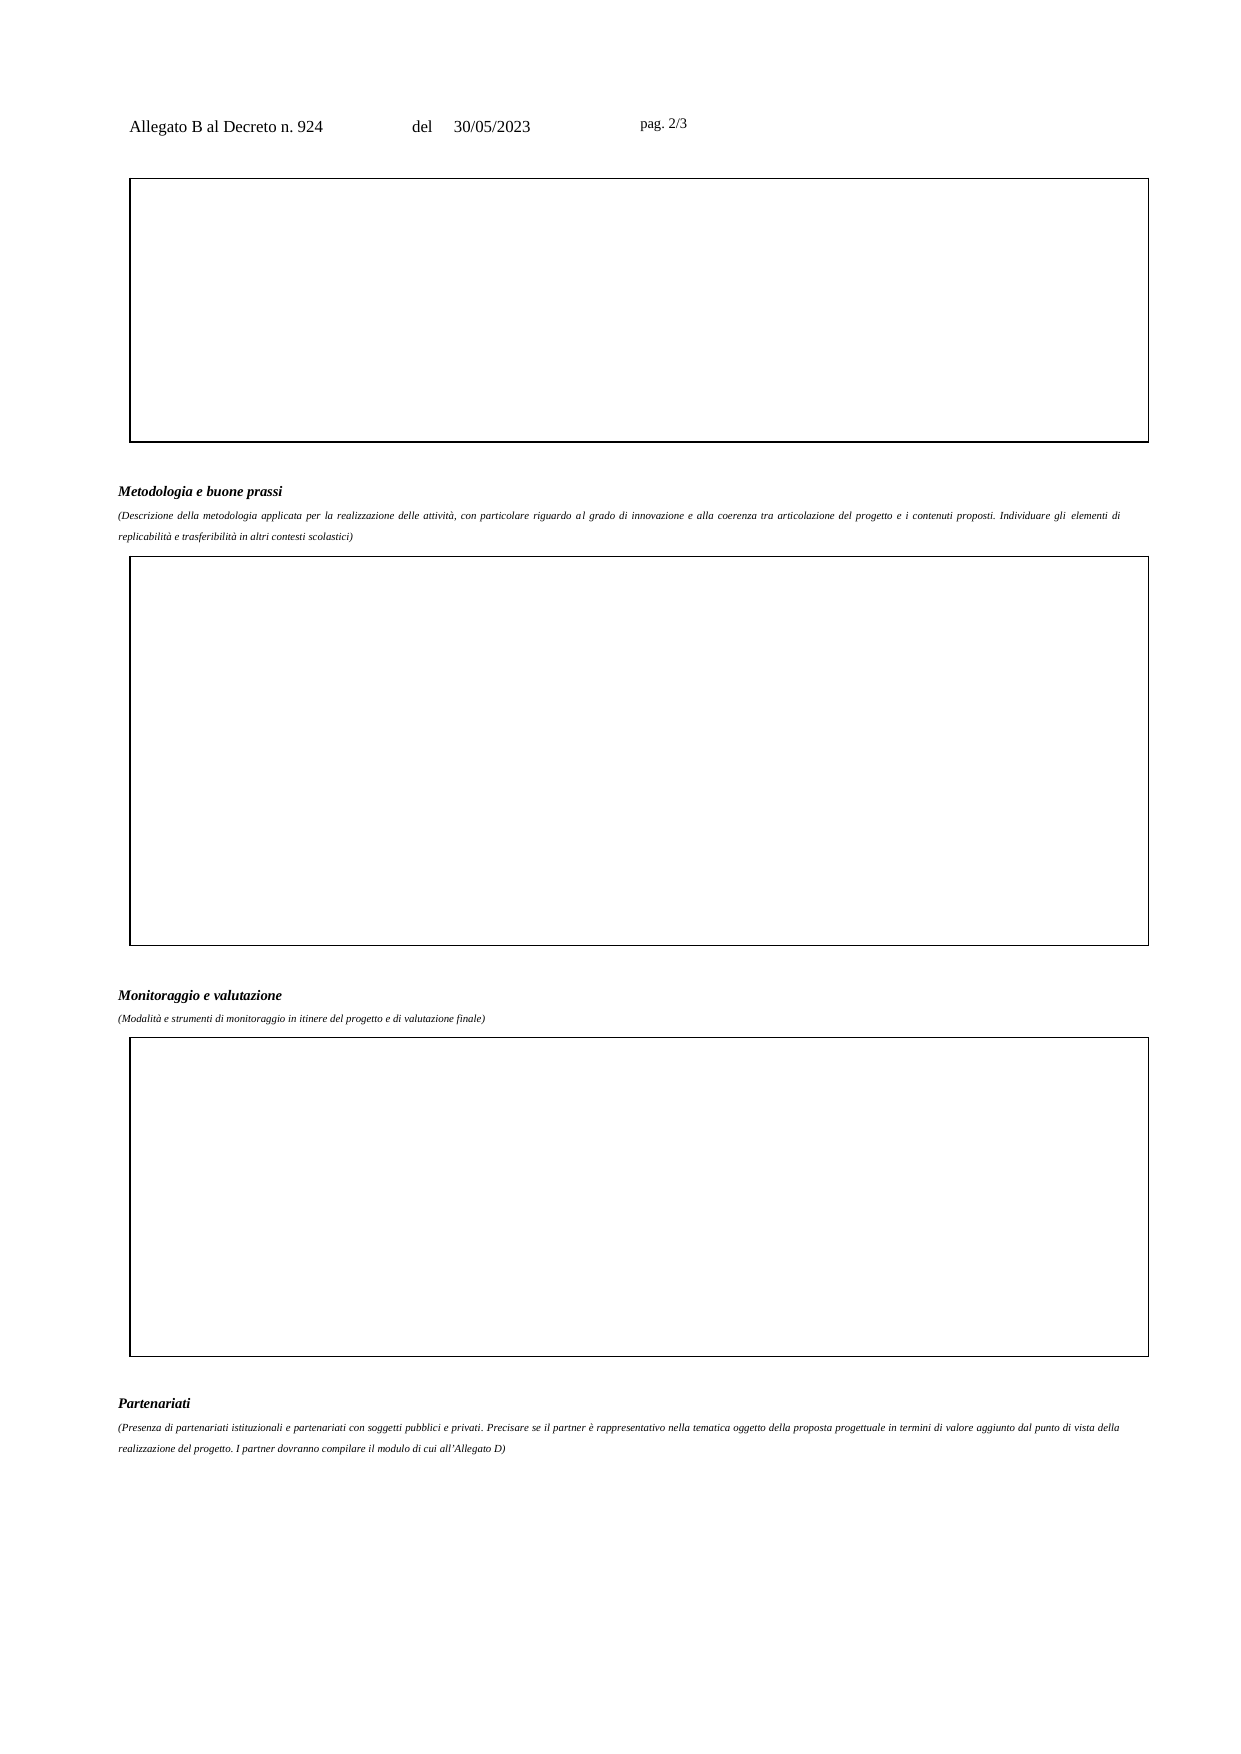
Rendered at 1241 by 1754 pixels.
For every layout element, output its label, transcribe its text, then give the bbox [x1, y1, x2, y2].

table_header [131, 1038, 1148, 1356]
table_header [131, 179, 1148, 441]
table_header [131, 557, 1148, 945]
text Monitoraggio e valutazione [118, 974, 1122, 1003]
text (Presenza di partenariati istituzionali e partenariati con soggetti pubblici e privati. Precisare se il partner è rappresentativo nella tematica oggetto della proposta progettuale in termini di valore aggiunto dal punto di vista della realizzazione del progetto. I partner dovranno compilare il modulo di cui all’Allegato D) [118, 1412, 1122, 1455]
text Metodologia e buone prassi [118, 471, 1122, 500]
text (Modalità e strumenti di monitoraggio in itinere del progetto e di valutazione finale) [118, 1003, 1122, 1025]
text Partenariati [118, 1383, 1122, 1412]
text (Descrizione della metodologia applicata per la realizzazione delle attività, con particolare riguardo al grado di innovazione e alla coerenza tra articolazione del progetto e i contenuti proposti. Individuare gli elementi di replicabilità e trasferibilità in altri contesti scolastici) [118, 500, 1122, 543]
